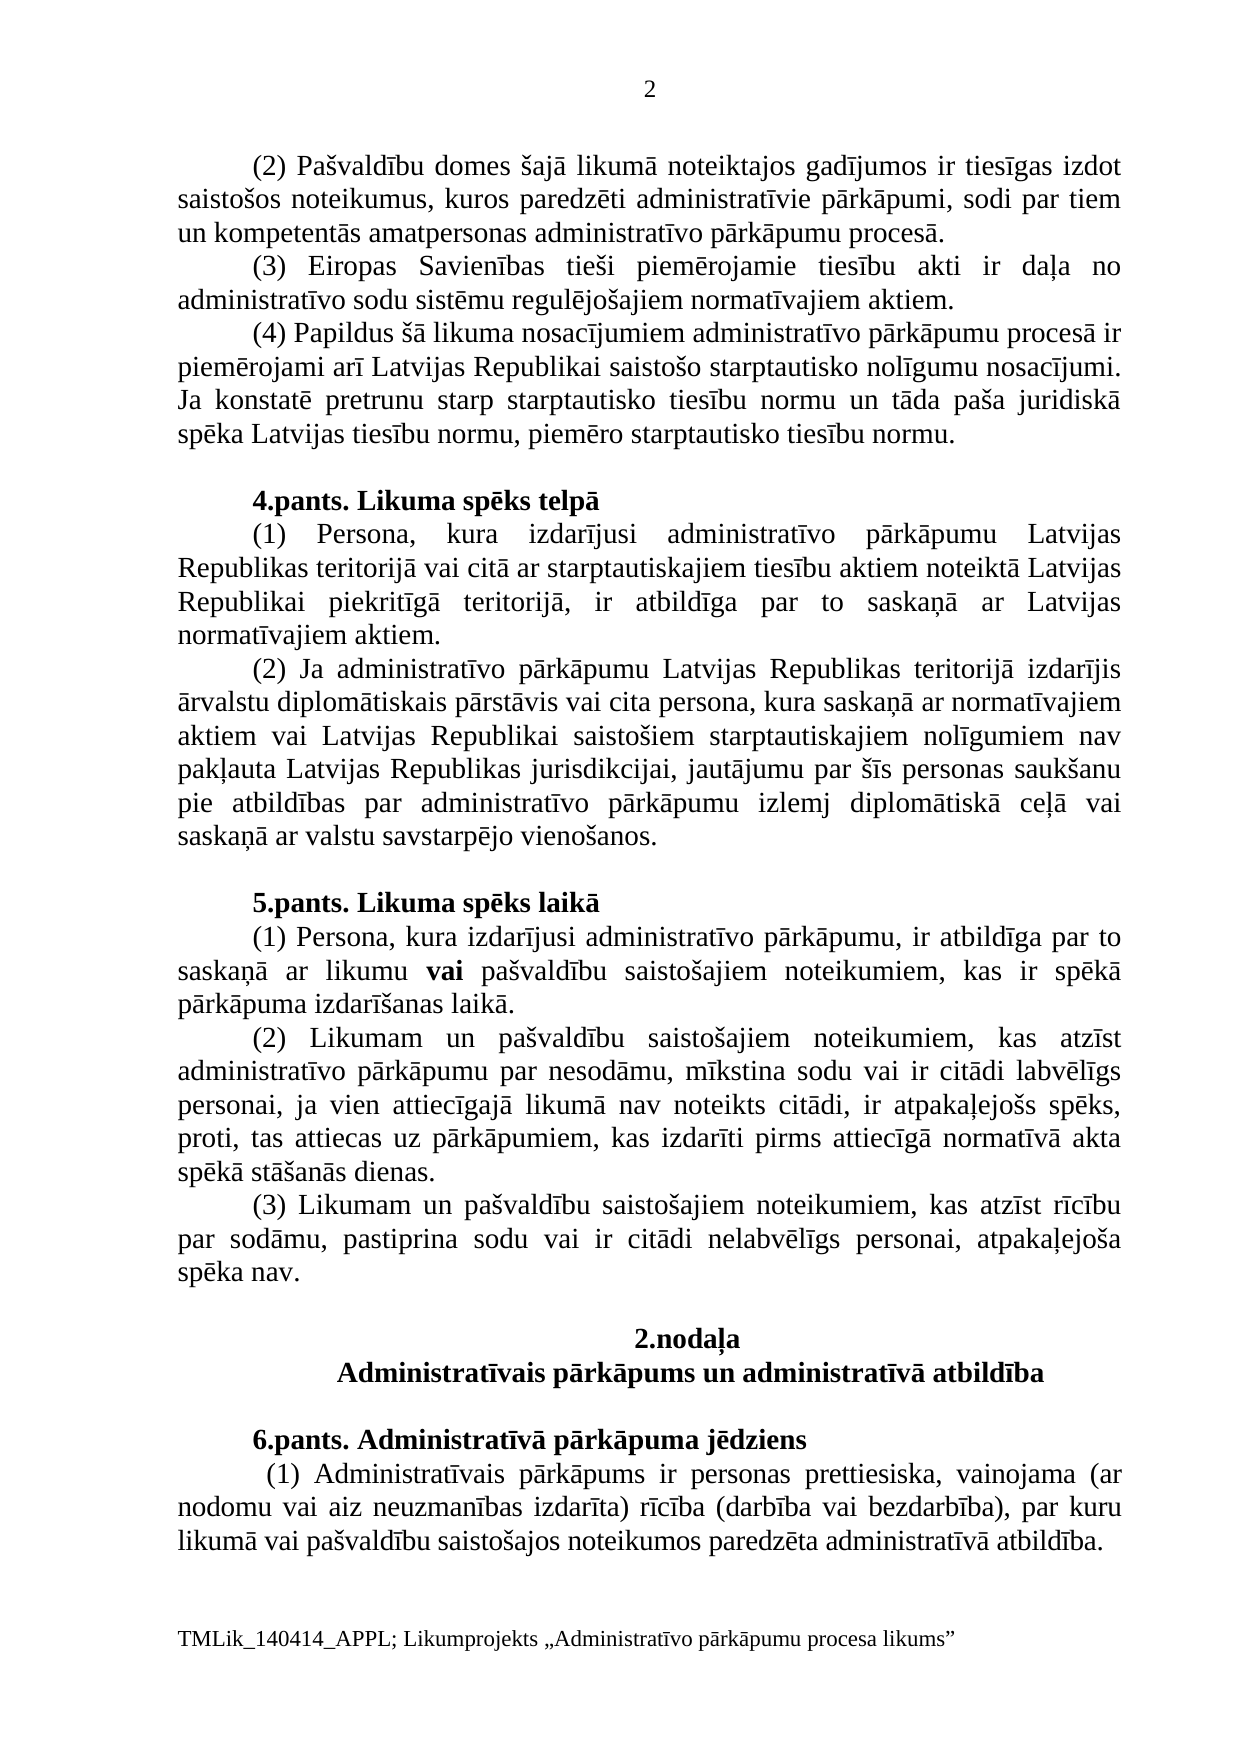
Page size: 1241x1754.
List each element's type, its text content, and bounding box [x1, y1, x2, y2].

text (3) Eiropas Savienības tieši piemērojamie tiesību akti ir daļa no administratīvo sodu sistēmu regulējošajiem normatīvajiem aktiem. [177, 248, 1122, 315]
text 5.pants. Likuma spēks laikā [177, 886, 1122, 919]
text 4.pants. Likuma spēks telpā [177, 483, 1122, 517]
text (4) Papildus šā likuma nosacījumiem administratīvo pārkāpumu procesā ir piemērojami arī Latvijas Republikai saistošo starptautisko nolīgumu nosacījumi. Ja konstatē pretrunu starp starptautisko tiesību normu un tāda paša juridiskā spēka Latvijas tiesību normu, piemēro starptautisko tiesību normu. [177, 315, 1122, 449]
text 6.pants. Administratīvā pārkāpuma jēdziens [177, 1422, 1122, 1456]
text (1) Persona, kura izdarījusi administratīvo pārkāpumu, ir atbildīga par to saskaņā ar likumu vai pašvaldību saistošajiem noteikumiem, kas ir spēkā pārkāpuma izdarīšanas laikā. [177, 919, 1122, 1020]
text 2.nodaļa [177, 1322, 1122, 1355]
text (1) Administratīvais pārkāpums ir personas prettiesiska, vainojama (ar nodomu vai aiz neuzmanības izdarīta) rīcība (darbība vai bezdarbība), par kuru likumā vai pašvaldību saistošajos noteikumos paredzēta administratīvā atbildība. [177, 1456, 1122, 1556]
text (2) Ja administratīvo pārkāpumu Latvijas Republikas teritorijā izdarījis ārvalstu diplomātiskais pārstāvis vai cita persona, kura saskaņā ar normatīvajiem aktiem vai Latvijas Republikai saistošiem starptautiskajiem nolīgumiem nav pakļauta Latvijas Republikas jurisdikcijai, jautājumu par šīs personas saukšanu pie atbildības par administratīvo pārkāpumu izlemj diplomātiskā ceļā vai saskaņā ar valstu savstarpējo vienošanos. [177, 651, 1122, 852]
text Administratīvais pārkāpums un administratīvā atbildība [177, 1355, 1122, 1389]
text (1) Persona, kura izdarījusi administratīvo pārkāpumu Latvijas Republikas teritorijā vai citā ar starptautiskajiem tiesību aktiem noteiktā Latvijas Republikai piekritīgā teritorijā, ir atbildīga par to saskaņā ar Latvijas normatīvajiem aktiem. [177, 517, 1122, 651]
text (3) Likumam un pašvaldību saistošajiem noteikumiem, kas atzīst rīcību par sodāmu, pastiprina sodu vai ir citādi nelabvēlīgs personai, atpakaļejoša spēka nav. [177, 1187, 1122, 1288]
text (2) Pašvaldību domes šajā likumā noteiktajos gadījumos ir tiesīgas izdot saistošos noteikumus, kuros paredzēti administratīvie pārkāpumi, sodi par tiem un kompetentās amatpersonas administratīvo pārkāpumu procesā. [177, 148, 1122, 248]
text (2) Likumam un pašvaldību saistošajiem noteikumiem, kas atzīst administratīvo pārkāpumu par nesodāmu, mīkstina sodu vai ir citādi labvēlīgs personai, ja vien attiecīgajā likumā nav noteikts citādi, ir atpakaļejošs spēks, proti, tas attiecas uz pārkāpumiem, kas izdarīti pirms attiecīgā normatīvā akta spēkā stāšanās dienas. [177, 1020, 1122, 1187]
